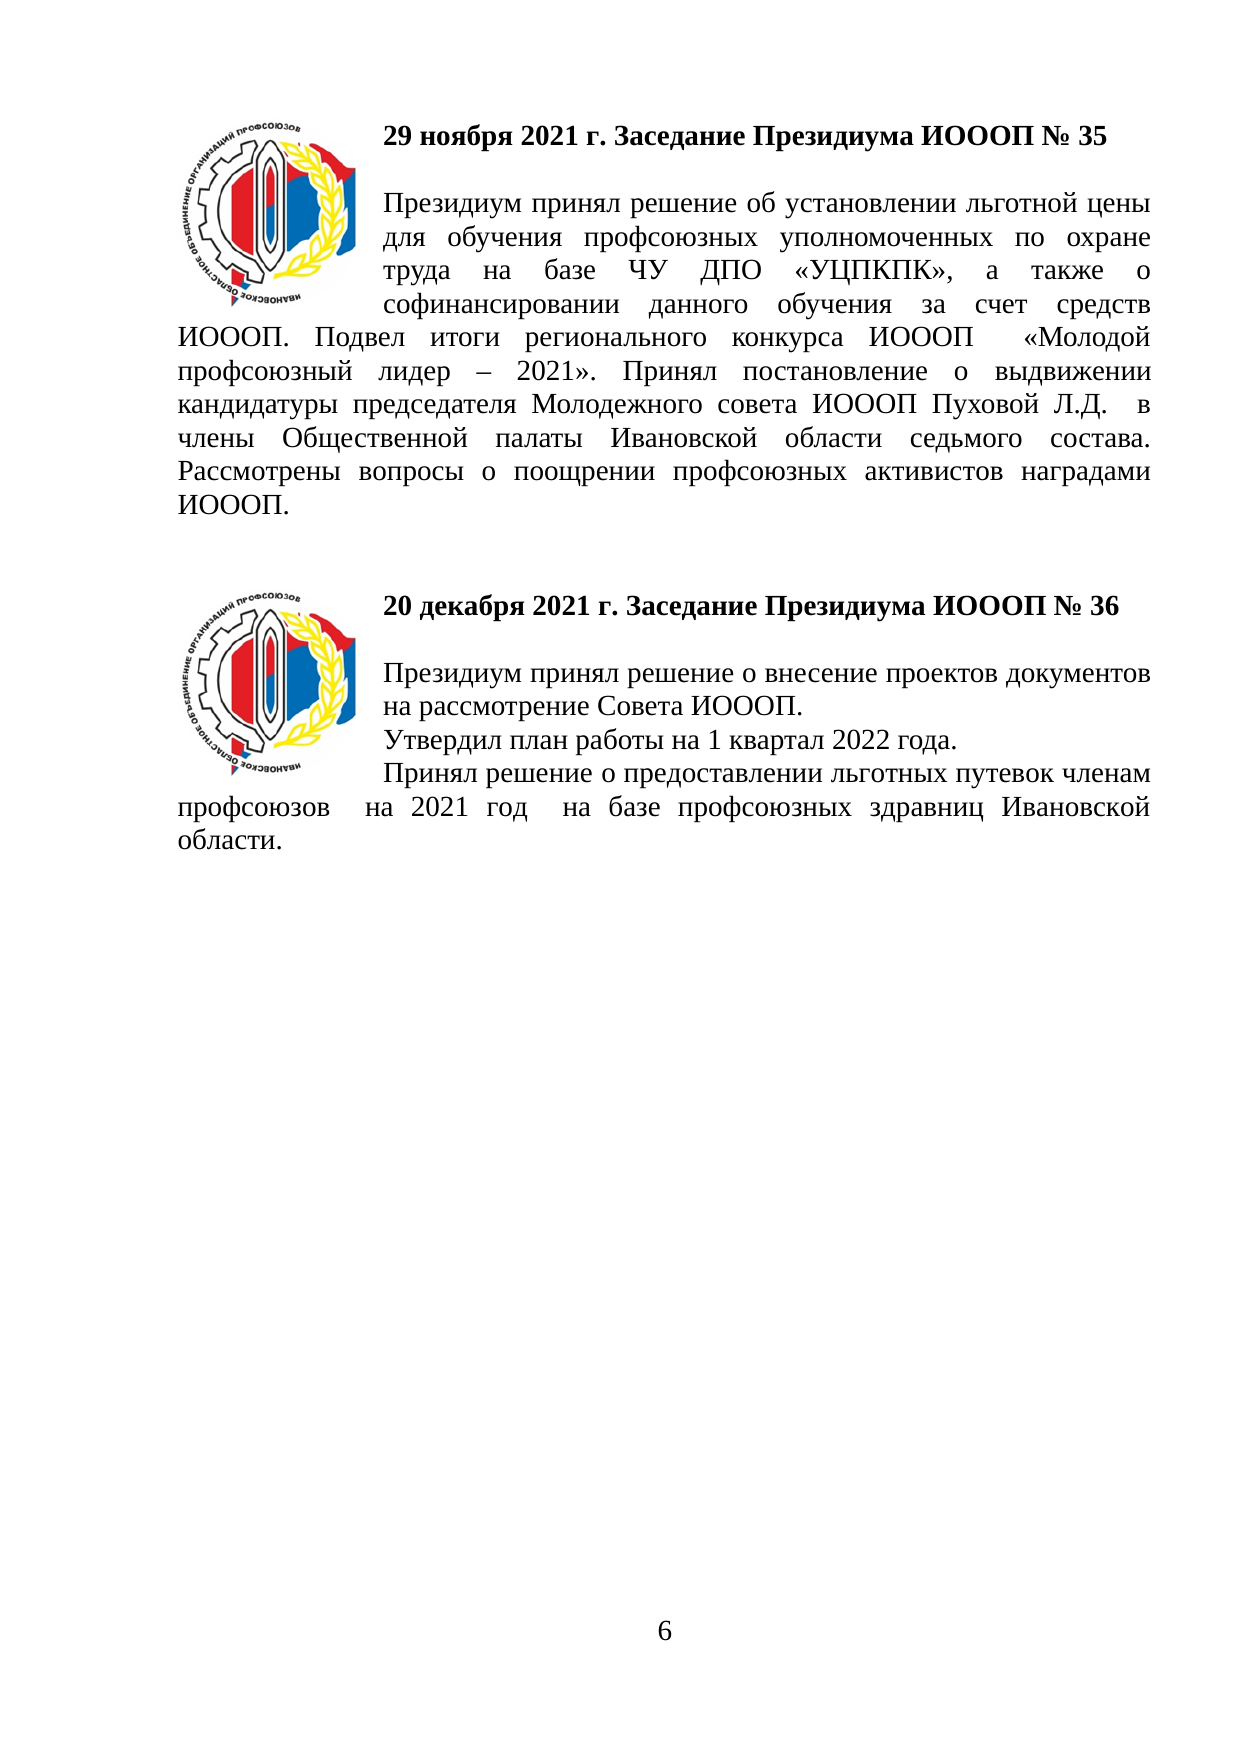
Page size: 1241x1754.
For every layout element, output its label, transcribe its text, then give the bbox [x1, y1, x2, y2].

text 20 декабря 2021 г. Заседание Президиума ИОООП № 36 [364, 588, 1152, 621]
text Президиум принял решение об установлении льготной цены для обучения профсоюзных уполномоченных по охране труда на базе ЧУ ДПО «УЦПКПК», а также о софинансировании данного обучения за счет средств ИОООП. Подвел итоги регионального конкурса ИОООП «Молодой профсоюзный лидер – 2021». Принял постановление о выдвижении кандидатуры председателя Молодежного совета ИОООП Пуховой Л.Д. в члены Общественной палаты Ивановской области седьмого состава. Рассмотрены вопросы о поощрении профсоюзных активистов наградами ИОООП. [177, 185, 1152, 521]
picture [176, 118, 364, 307]
text Президиум принял решение о внесение проектов документов на рассмотрение Совета ИОООП. [364, 655, 1152, 722]
text Принял решение о предоставлении льготных путевок членам профсоюзов на 2021 год на базе профсоюзных здравниц Ивановской области. [177, 755, 1152, 856]
text Утвердил план работы на 1 квартал 2022 года. [364, 722, 1152, 755]
picture [176, 588, 364, 776]
text 29 ноября 2021 г. Заседание Президиума ИОООП № 35 [364, 118, 1152, 152]
